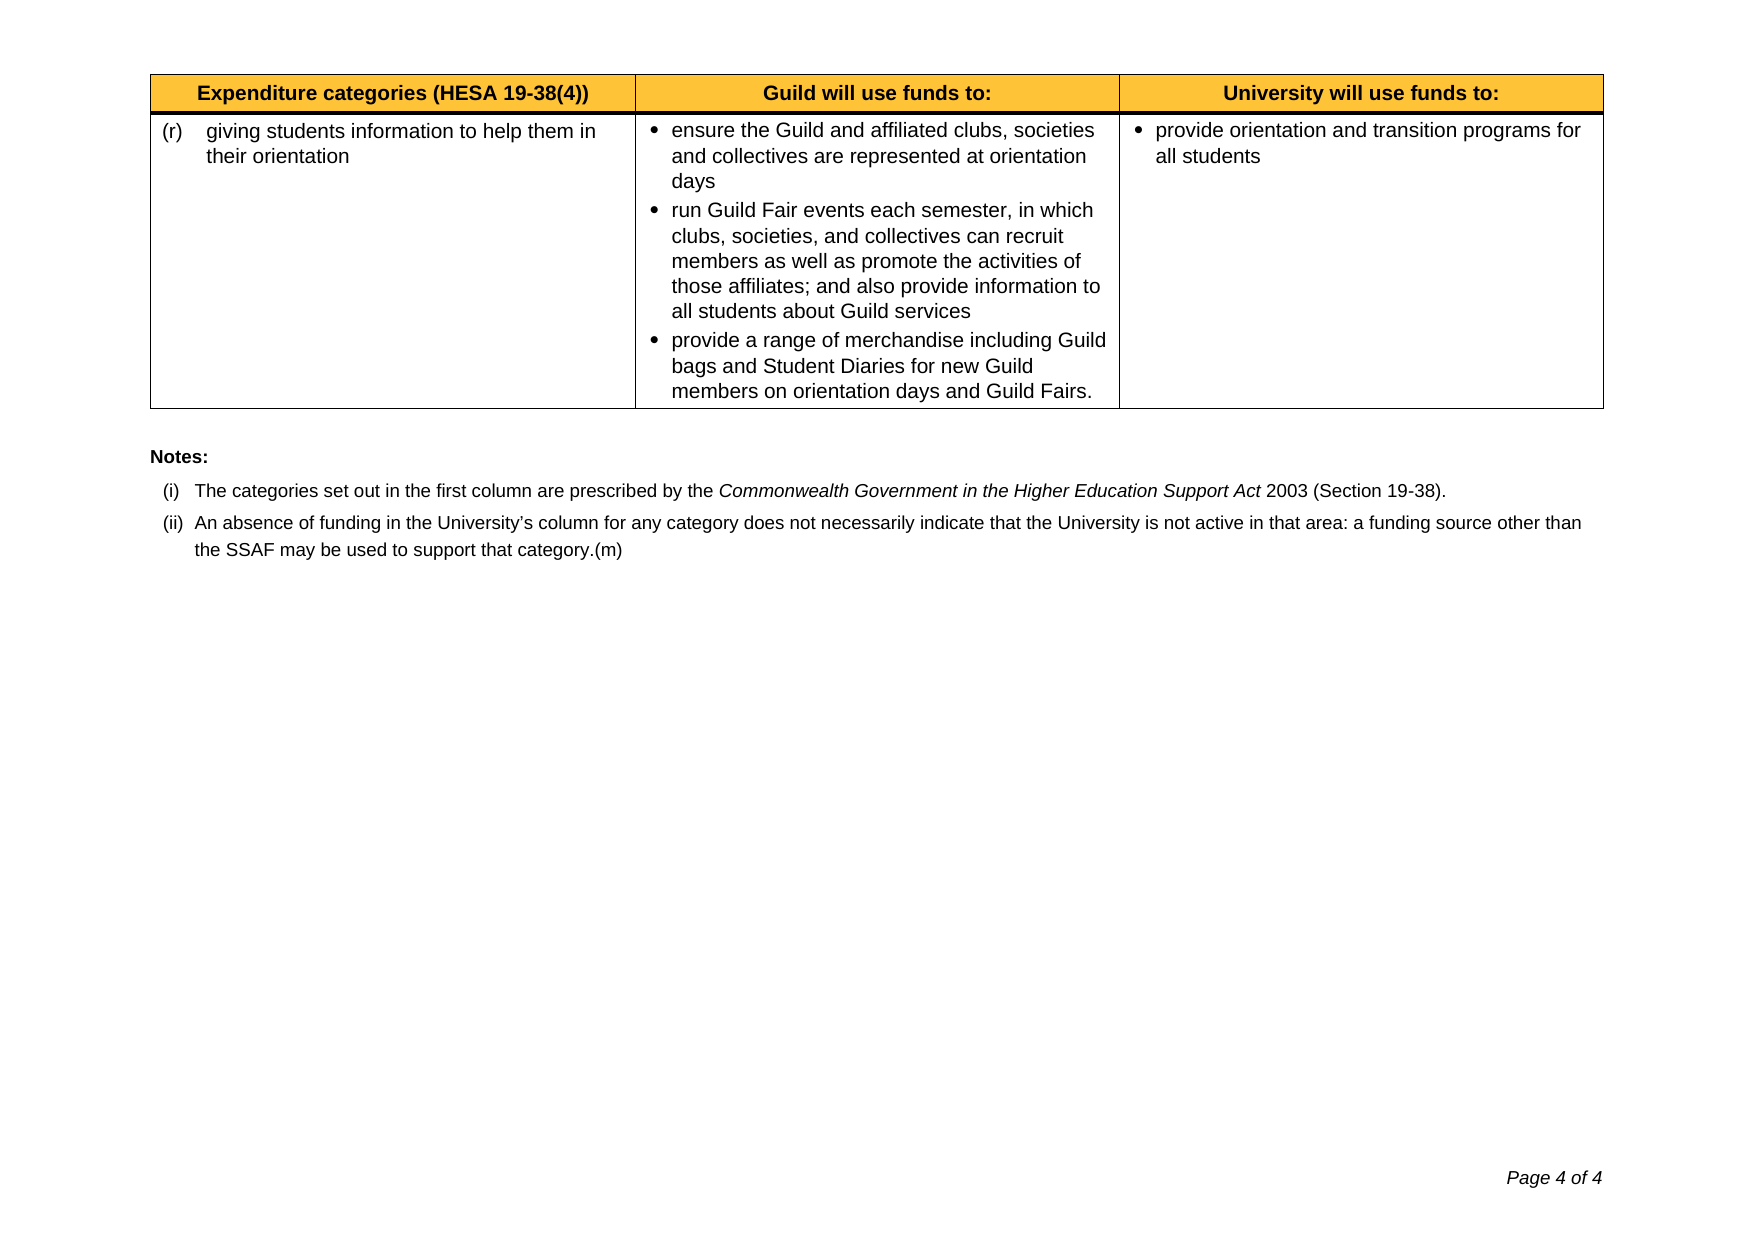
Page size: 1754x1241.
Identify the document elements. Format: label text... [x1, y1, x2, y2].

table_cell (r) giving students information to help them in their orientation [151, 115, 635, 407]
table_header University will use funds to: [1120, 75, 1603, 111]
list An absence of funding in the University’s column for any category does not necessarily indicate that the University is not active in that area: a funding source other than the SSAF may be used to support that category.(m) [163, 506, 1604, 560]
list The categories set out in the first column are prescribed by the Commonwealth Government in the Higher Education Support Act 2003 (Section 19-38). [163, 475, 1604, 502]
table_cell provide orientation and transition programs for all students [1120, 115, 1603, 407]
table_header Expenditure categories (HESA 19-38(4)) [151, 75, 635, 111]
table_header Guild will use funds to: [636, 75, 1119, 111]
text Notes: [150, 446, 1604, 467]
table_cell ensure the Guild and affiliated clubs, societies and collectives are represented at orientation days run Guild Fair events each semester, in which clubs, societies, and collectives can recruit members as well as promote the activities of those affiliates; and also provide information to all students about Guild services provide a range of merchandise including Guild bags and Student Diaries for new Guild members on orientation days and Guild Fairs. [636, 115, 1119, 407]
